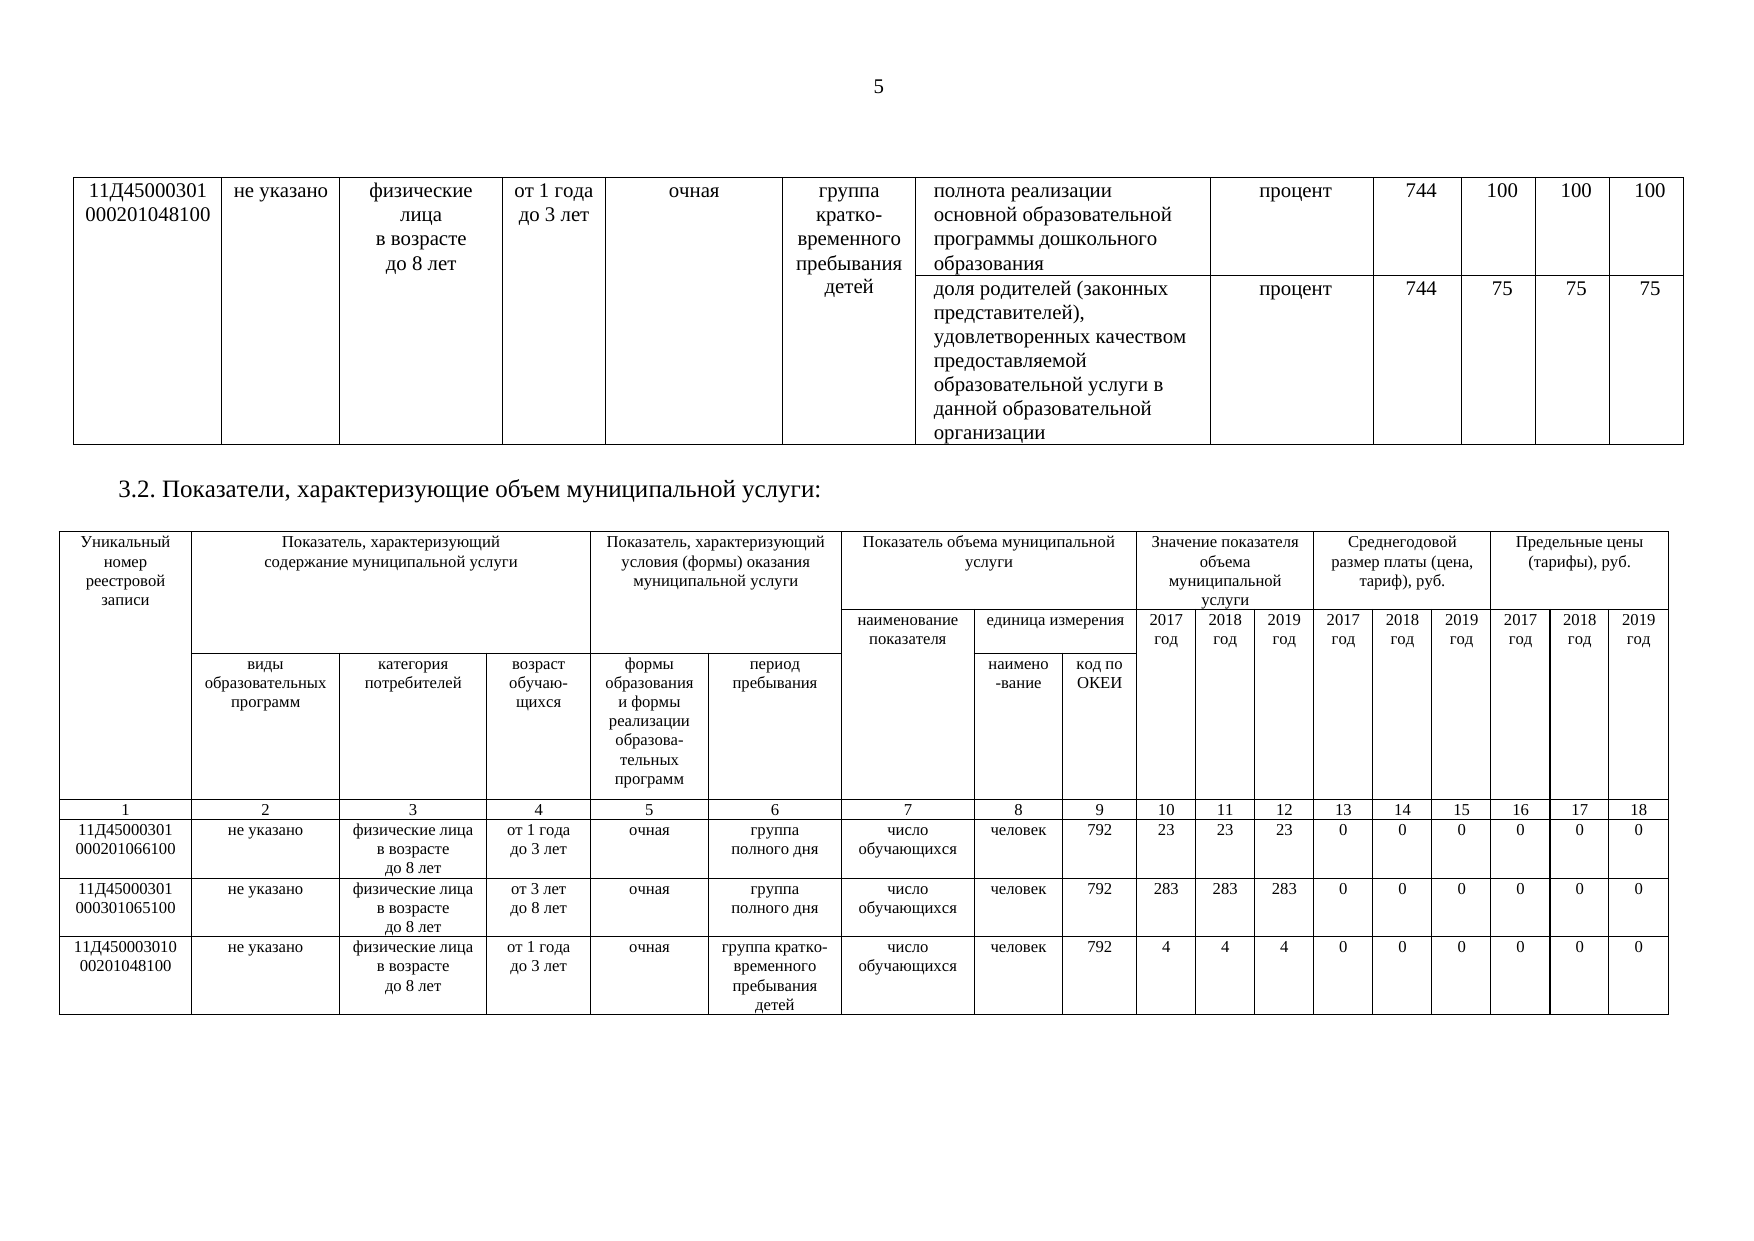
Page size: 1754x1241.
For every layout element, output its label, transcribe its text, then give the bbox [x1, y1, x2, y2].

table_cell 2017 год [1491, 610, 1549, 799]
table_cell 8 [975, 800, 1062, 819]
table_cell полнота реализации основной образовательной программы дошкольного образования [916, 178, 1210, 274]
table_cell 23 [1255, 820, 1313, 877]
text 3.2. Показатели, характеризующие объем муниципальной услуги: [59, 474, 1698, 502]
table_cell 11 [1196, 800, 1254, 819]
table_cell процент [1211, 276, 1373, 444]
table_cell 0 [1373, 937, 1431, 1014]
table_cell 744 [1374, 178, 1461, 274]
table_cell 2019 год [1609, 610, 1668, 799]
table_cell 6 [709, 800, 841, 819]
table_cell 14 [1373, 800, 1431, 819]
table_cell 2 [192, 800, 339, 819]
table_cell 0 [1551, 937, 1608, 1014]
table_cell 11Д45000301 000201066100 [60, 820, 191, 877]
table_cell 744 [1374, 276, 1461, 444]
table_cell код по ОКЕИ [1063, 654, 1136, 799]
table_cell возраст обучаю-щихся [487, 654, 590, 799]
table_cell от 3 лет до 8 лет [487, 879, 590, 936]
table_header Показатель объема муниципальной услуги [842, 532, 1136, 609]
table_cell период пребывания [709, 654, 841, 799]
table_cell 0 [1432, 937, 1490, 1014]
table_cell 0 [1314, 879, 1372, 936]
table_cell 0 [1491, 820, 1549, 877]
table_cell 4 [1255, 937, 1313, 1014]
table_cell 11Д45000301 000301065100 [60, 879, 191, 936]
table_cell 0 [1609, 879, 1668, 936]
table_cell физические лица в возрасте до 8 лет [340, 820, 486, 877]
table_cell 75 [1536, 276, 1609, 444]
table_cell человек [975, 820, 1062, 877]
table_header Среднегодовой размер платы (цена, тариф), руб. [1314, 532, 1490, 609]
table_cell 3 [340, 800, 486, 819]
table_cell 23 [1137, 820, 1195, 877]
table_cell 283 [1255, 879, 1313, 936]
table_cell 2017 год [1314, 610, 1372, 799]
table_cell процент [1211, 178, 1373, 274]
table_cell 2019 год [1432, 610, 1490, 799]
table_cell наименование показателя [842, 610, 974, 799]
table_cell число обучающихся [842, 879, 974, 936]
table_cell 4 [1196, 937, 1254, 1014]
table_cell формы образования и формы реализации образова-тельных программ [591, 654, 708, 799]
table_cell 0 [1373, 820, 1431, 877]
table_cell 792 [1063, 937, 1136, 1014]
table_cell очная [591, 820, 708, 877]
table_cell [340, 178, 502, 444]
table_cell 100 [1610, 178, 1683, 274]
table_cell 11Д45000301000201048100 [74, 178, 221, 444]
table_cell 13 [1314, 800, 1372, 819]
table_cell человек [975, 879, 1062, 936]
table_cell 16 [1491, 800, 1549, 819]
table_cell от 1 года до 3 лет [487, 820, 590, 877]
table_cell 75 [1462, 276, 1535, 444]
table_cell 12 [1255, 800, 1313, 819]
table_cell 0 [1491, 879, 1549, 936]
table_cell 0 [1551, 820, 1608, 877]
table_cell 0 [1432, 879, 1490, 936]
table_cell 1 [60, 800, 191, 819]
table_cell 11Д45000301000201048100 [60, 937, 191, 1014]
table_cell очная [591, 937, 708, 1014]
table_cell 0 [1491, 937, 1549, 1014]
table_cell 0 [1373, 879, 1431, 936]
table_cell не указано [192, 820, 339, 877]
table_header Значение показателя объема муниципальной услуги [1137, 532, 1313, 609]
table_cell 283 [1137, 879, 1195, 936]
table_header Показатель, характеризующий содержание муниципальной услуги [192, 532, 590, 652]
table_cell 4 [487, 800, 590, 819]
table_cell 100 [1462, 178, 1535, 274]
table_cell число обучающихся [842, 937, 974, 1014]
table_cell наимено-вание [975, 654, 1062, 799]
table_cell 7 [842, 800, 974, 819]
table_header Показатель, характеризующий условия (формы) оказания муниципальной услуги [591, 532, 841, 652]
table_cell 792 [1063, 820, 1136, 877]
table_cell 0 [1314, 820, 1372, 877]
table_cell группа кратко- временного пребывания детей [783, 178, 915, 444]
table_cell 283 [1196, 879, 1254, 936]
table_cell физические лица в возрасте до 8 лет [340, 879, 486, 936]
table_cell 75 [1610, 276, 1683, 444]
table_cell единица измерения [975, 610, 1136, 652]
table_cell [916, 276, 1210, 444]
table_cell 2018 год [1551, 610, 1608, 799]
table_cell 4 [1137, 937, 1195, 1014]
table_cell 5 [591, 800, 708, 819]
table_cell виды образовательных программ [192, 654, 339, 799]
table_cell 17 [1551, 800, 1608, 819]
table_cell группа полного дня [709, 879, 841, 936]
table_cell категория потребителей [340, 654, 486, 799]
table_cell 0 [1314, 937, 1372, 1014]
table_cell 15 [1432, 800, 1490, 819]
table_cell от 1 года до 3 лет [503, 178, 605, 444]
table_cell 0 [1432, 820, 1490, 877]
table_cell 0 [1609, 937, 1668, 1014]
table_header Уникальный номер реестровой записи [60, 532, 191, 799]
table_cell очная [606, 178, 782, 444]
table_cell группа кратко-временного пребывания детей [709, 937, 841, 1014]
table_header Предельные цены (тарифы), руб. [1491, 532, 1668, 609]
table_cell человек [975, 937, 1062, 1014]
table_cell не указано [222, 178, 339, 444]
table_cell 10 [1137, 800, 1195, 819]
table_cell 2018 год [1373, 610, 1431, 799]
table_cell 792 [1063, 879, 1136, 936]
table_cell число обучающихся [842, 820, 974, 877]
table_cell очная [591, 879, 708, 936]
table_cell физические лица в возрасте до 8 лет [340, 937, 486, 1014]
table_cell не указано [192, 937, 339, 1014]
table_cell группа полного дня [709, 820, 841, 877]
table_cell 23 [1196, 820, 1254, 877]
table_cell 2017 год [1137, 610, 1195, 799]
table_cell 18 [1609, 800, 1668, 819]
table_cell 0 [1551, 879, 1608, 936]
table_cell 2019 год [1255, 610, 1313, 799]
table_cell от 1 года до 3 лет [487, 937, 590, 1014]
table_cell 0 [1609, 820, 1668, 877]
table_cell 2018 год [1196, 610, 1254, 799]
table_cell 9 [1063, 800, 1136, 819]
table_cell не указано [192, 879, 339, 936]
table_cell 100 [1536, 178, 1609, 274]
